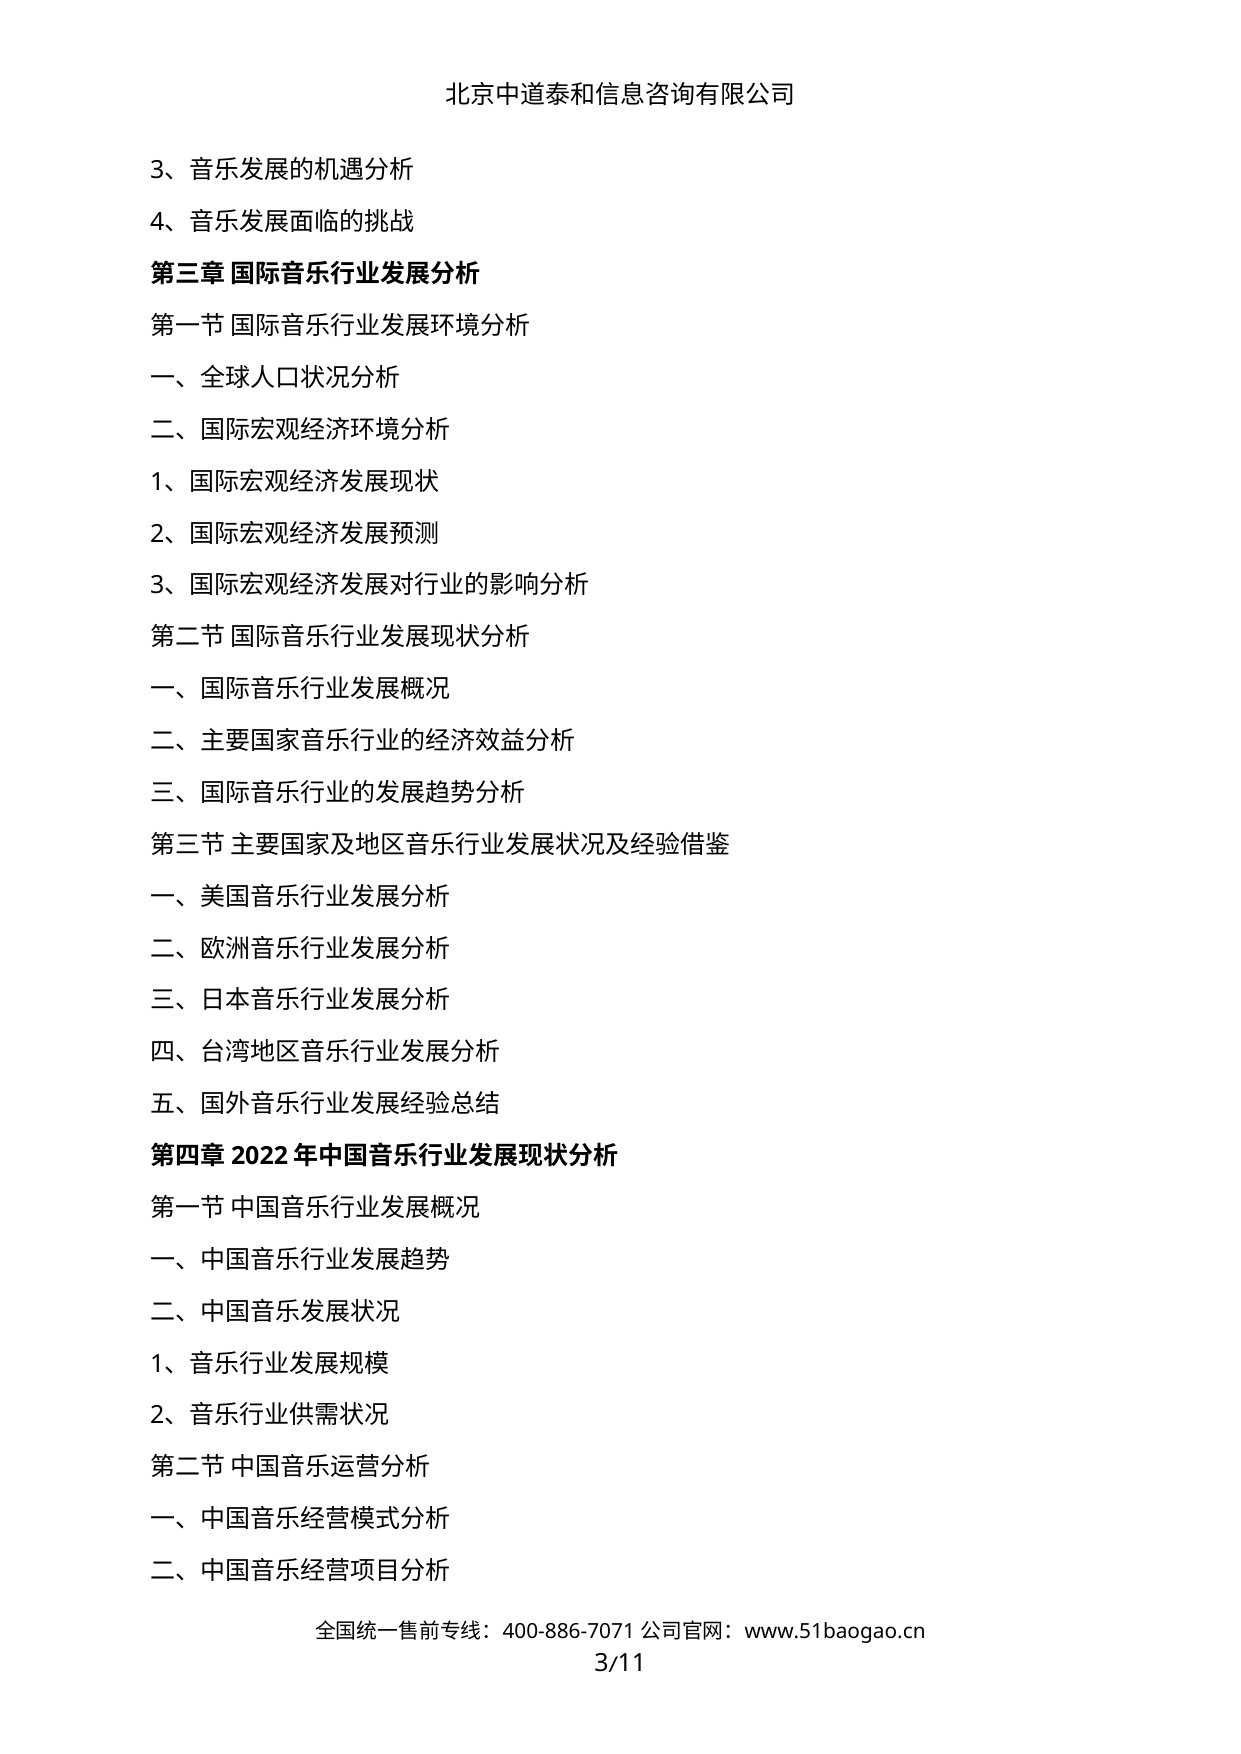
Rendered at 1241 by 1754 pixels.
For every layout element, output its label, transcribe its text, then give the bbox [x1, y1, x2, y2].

text 二、欧洲音乐行业发展分析 [150, 928, 1090, 964]
text 五、国外音乐行业发展经验总结 [150, 1084, 1090, 1120]
text 一、中国音乐经营模式分析 [150, 1499, 1090, 1535]
text 第二节 国际音乐行业发展现状分析 [150, 617, 1090, 653]
text 第三节 主要国家及地区音乐行业发展状况及经验借鉴 [150, 824, 1090, 861]
text 二、国际宏观经济环境分析 [150, 409, 1090, 446]
text 三、国际音乐行业的发展趋势分析 [150, 772, 1090, 809]
text 二、中国音乐经营项目分析 [150, 1551, 1090, 1587]
text 3、国际宏观经济发展对行业的影响分析 [150, 565, 1090, 601]
text 四、台湾地区音乐行业发展分析 [150, 1032, 1090, 1068]
text 2、音乐行业供需状况 [150, 1395, 1090, 1431]
text 第二节 中国音乐运营分析 [150, 1447, 1090, 1483]
text 第三章 国际音乐行业发展分析 [150, 254, 1090, 290]
text 3、音乐发展的机遇分析 [150, 150, 1090, 186]
text 第一节 国际音乐行业发展环境分析 [150, 306, 1090, 342]
text 三、日本音乐行业发展分析 [150, 980, 1090, 1016]
text 1、国际宏观经济发展现状 [150, 461, 1090, 497]
text 4、音乐发展面临的挑战 [150, 202, 1090, 238]
text 二、中国音乐发展状况 [150, 1291, 1090, 1327]
text 一、国际音乐行业发展概况 [150, 669, 1090, 705]
text 2、国际宏观经济发展预测 [150, 513, 1090, 549]
text 第四章 2022年中国音乐行业发展现状分析 [150, 1136, 1090, 1172]
text 二、主要国家音乐行业的经济效益分析 [150, 721, 1090, 757]
text 一、中国音乐行业发展趋势 [150, 1239, 1090, 1276]
text 第一节 中国音乐行业发展概况 [150, 1187, 1090, 1224]
text 一、美国音乐行业发展分析 [150, 876, 1090, 912]
text 1、音乐行业发展规模 [150, 1343, 1090, 1379]
text 一、全球人口状况分析 [150, 357, 1090, 394]
